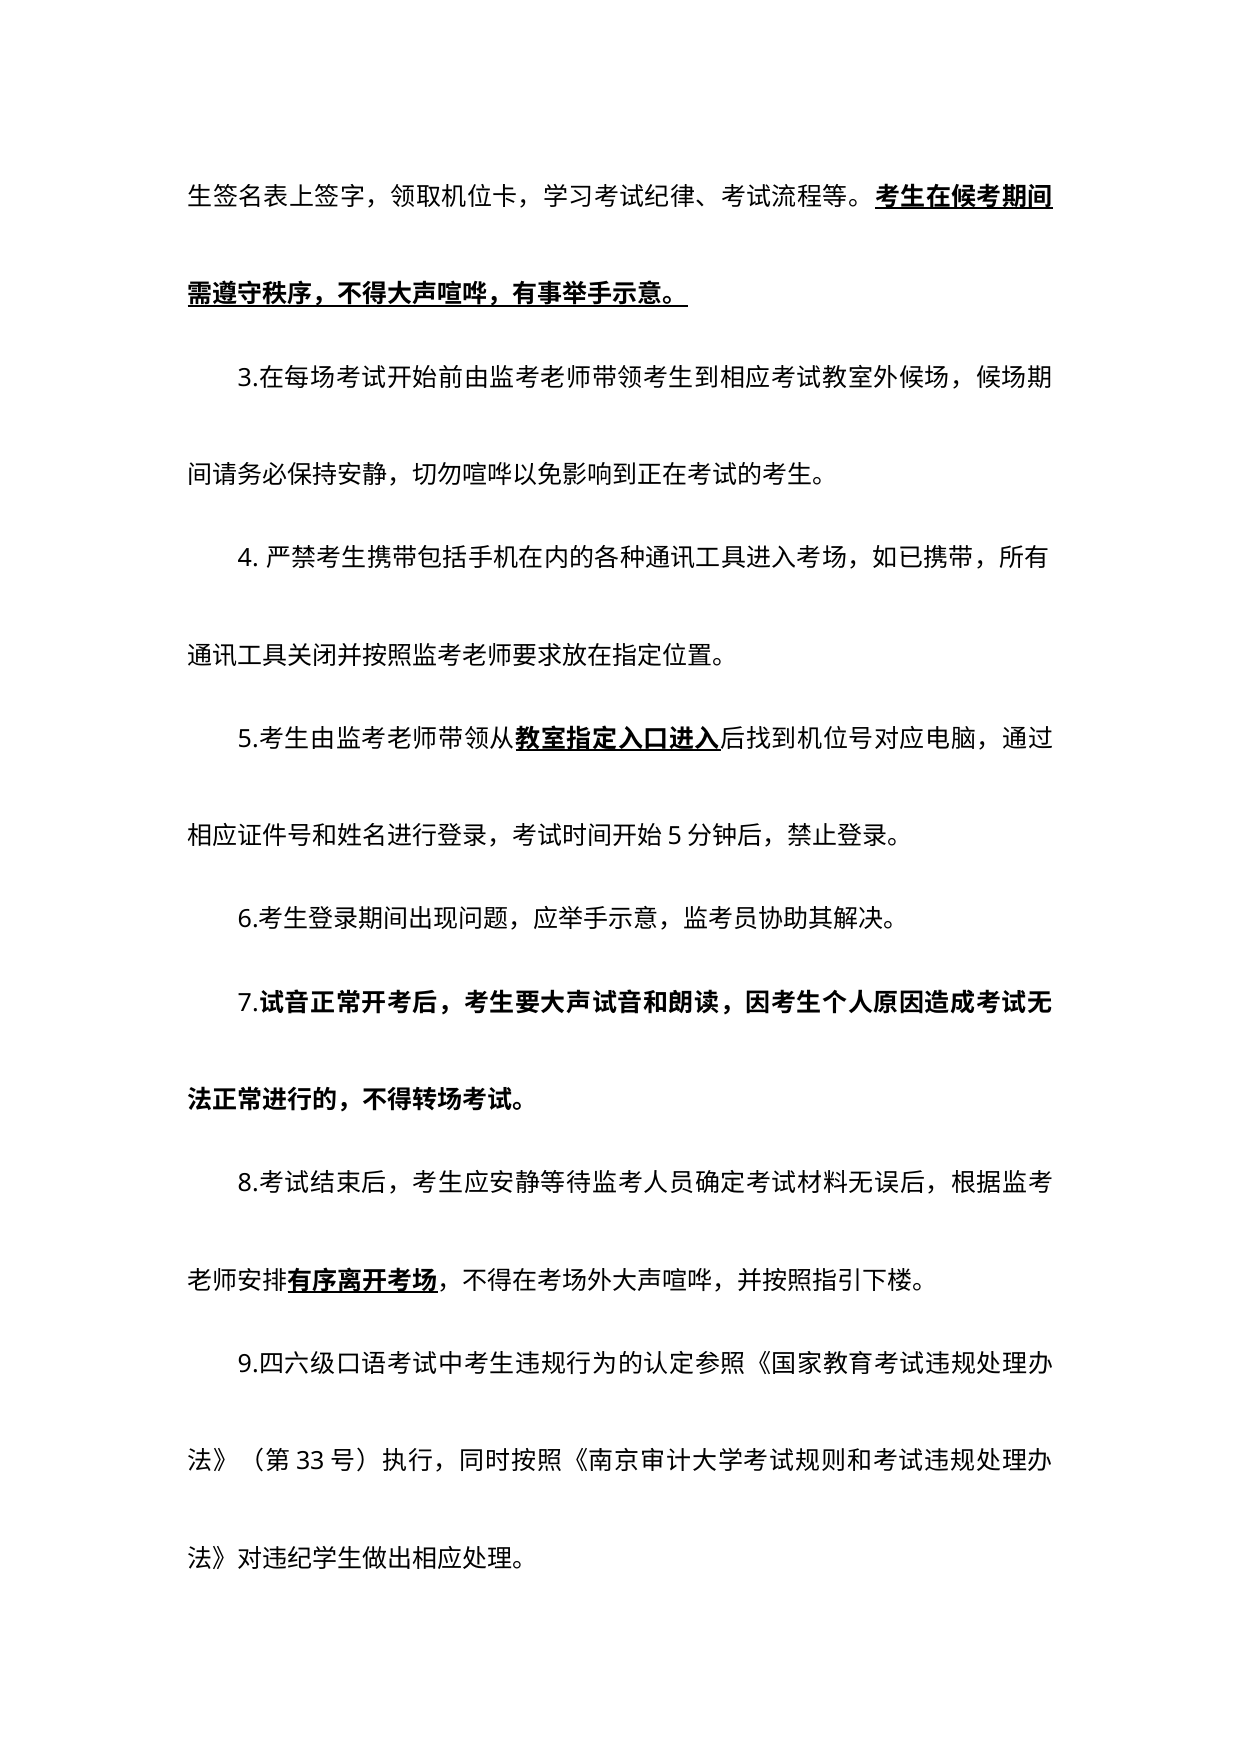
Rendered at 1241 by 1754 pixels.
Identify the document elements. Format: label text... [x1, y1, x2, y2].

text 3.在每场考试开始前由监考老师带领考生到相应考试教室外候场，候场期间请务必保持安静，切勿喧哗以免影响到正在考试的考生。 [187, 343, 1053, 505]
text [187, 162, 1053, 324]
text 5.考生由监考老师带领从教室指定入口进入后找到机位号对应电脑，通过相应证件号和姓名进行登录，考试时间开始5分钟后，禁止登录。 [187, 704, 1053, 866]
text 8.考试结束后，考生应安静等待监考人员确定考试材料无误后，根据监考老师安排有序离开考场，不得在考场外大声喧哗，并按照指引下楼。 [187, 1148, 1053, 1311]
text 6.考生登录期间出现问题，应举手示意，监考员协助其解决。 [187, 884, 1053, 949]
text 4. 严禁考生携带包括手机在内的各种通讯工具进入考场，如已携带，所有通讯工具关闭并按照监考老师要求放在指定位置。 [187, 523, 1053, 686]
text 9.四六级口语考试中考生违规行为的认定参照《国家教育考试违规处理办法》（第33号）执行，同时按照《南京审计大学考试规则和考试违规处理办法》对违纪学生做出相应处理。 [187, 1329, 1053, 1589]
text 7.试音正常开考后，考生要大声试音和朗读，因考生个人原因造成考试无法正常进行的，不得转场考试。 [187, 968, 1053, 1130]
